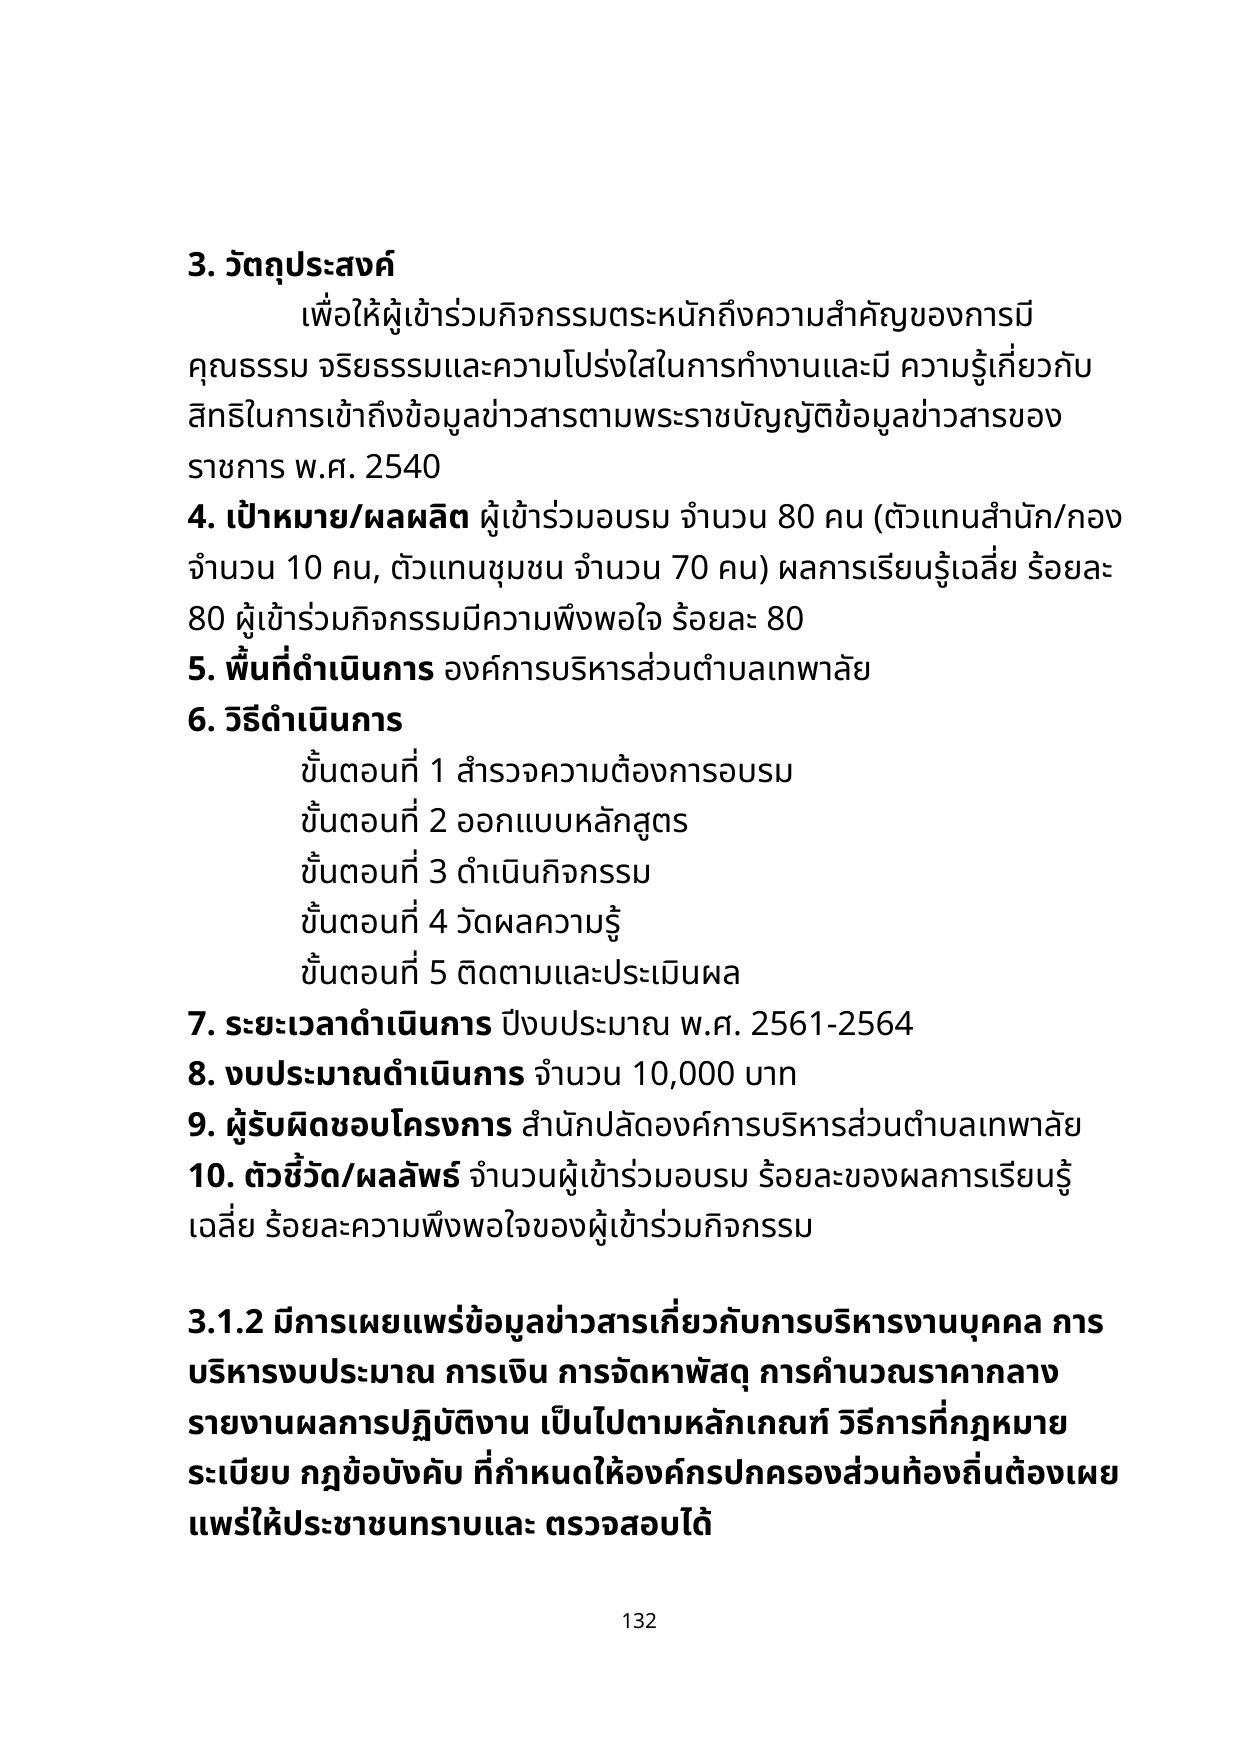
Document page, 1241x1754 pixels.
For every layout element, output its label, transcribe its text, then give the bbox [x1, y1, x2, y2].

text ขั้นตอนที่ 3 ดําเนินกิจกรรม [187, 848, 1128, 898]
text 10. ตัวชี้วัด/ผลลัพธ์ จํานวนผู้เข้าร่วมอบรม ร้อยละของผลการเรียนรู้เฉลี่ย ร้อยละความพึงพอใจของผู้เข้าร่วมกิจกรรม [187, 1151, 1128, 1252]
text ขั้นตอนที่ 2 ออกแบบหลักสูตร [187, 797, 1128, 848]
text 3. วัตถุประสงค์ [187, 241, 1128, 291]
text 9. ผู้รับผิดชอบโครงการ สำนักปลัดองค์การบริหารส่วนตำบลเทพาลัย [187, 1101, 1128, 1151]
text 3.1.2 มีการเผยแพร่ข้อมูลข่าวสารเกี่ยวกับการบริหารงานบุคคล การบริหารงบประมาณ การเงิน การจัดหาพัสดุ การคํานวณราคากลาง รายงานผลการปฏิบัติงาน เป็นไปตามหลักเกณฑ์ วิธีการที่กฎหมาย ระเบียบ กฎข้อบังคับ ที่กําหนดให้องค์กรปกครองส่วนท้องถิ่นต้องเผยแพร่ให้ประชาชนทราบและ ตรวจสอบได้ [187, 1298, 1128, 1550]
text ขั้นตอนที่ 4 วัดผลความรู้ [187, 898, 1128, 949]
text 5. พื้นที่ดําเนินการ องค์การบริหารส่วนตำบลเทพาลัย [187, 645, 1128, 696]
text 6. วิธีดําเนินการ [187, 696, 1128, 746]
text 4. เป้าหมาย/ผลผลิต ผู้เข้าร่วมอบรม จํานวน 80 คน (ตัวแทนสํานัก/กอง จํานวน 10 คน, ตัวแทนชุมชน จํานวน 70 คน) ผลการเรียนรู้เฉลี่ย ร้อยละ 80 ผู้เข้าร่วมกิจกรรมมีความพึงพอใจ ร้อยละ 80 [187, 493, 1128, 645]
text 7. ระยะเวลาดําเนินการ ปีงบประมาณ พ.ศ. 2561-2564 [187, 999, 1128, 1050]
text 8. งบประมาณดําเนินการ จำนวน 10,000 บาท [187, 1050, 1128, 1101]
text เพื่อให้ผู้เข้าร่วมกิจกรรมตระหนักถึงความสําคัญของการมีคุณธรรม จริยธรรมและความโปร่งใสในการทํางานและมี ความรู้เกี่ยวกับสิทธิในการเข้าถึงข้อมูลข่าวสารตามพระราชบัญญัติข้อมูลข่าวสารของราชการ พ.ศ. 2540 [187, 291, 1128, 493]
text ขั้นตอนที่ 1 สํารวจความต้องการอบรม [187, 746, 1128, 797]
text ขั้นตอนที่ 5 ติดตามและประเมินผล [187, 949, 1128, 999]
